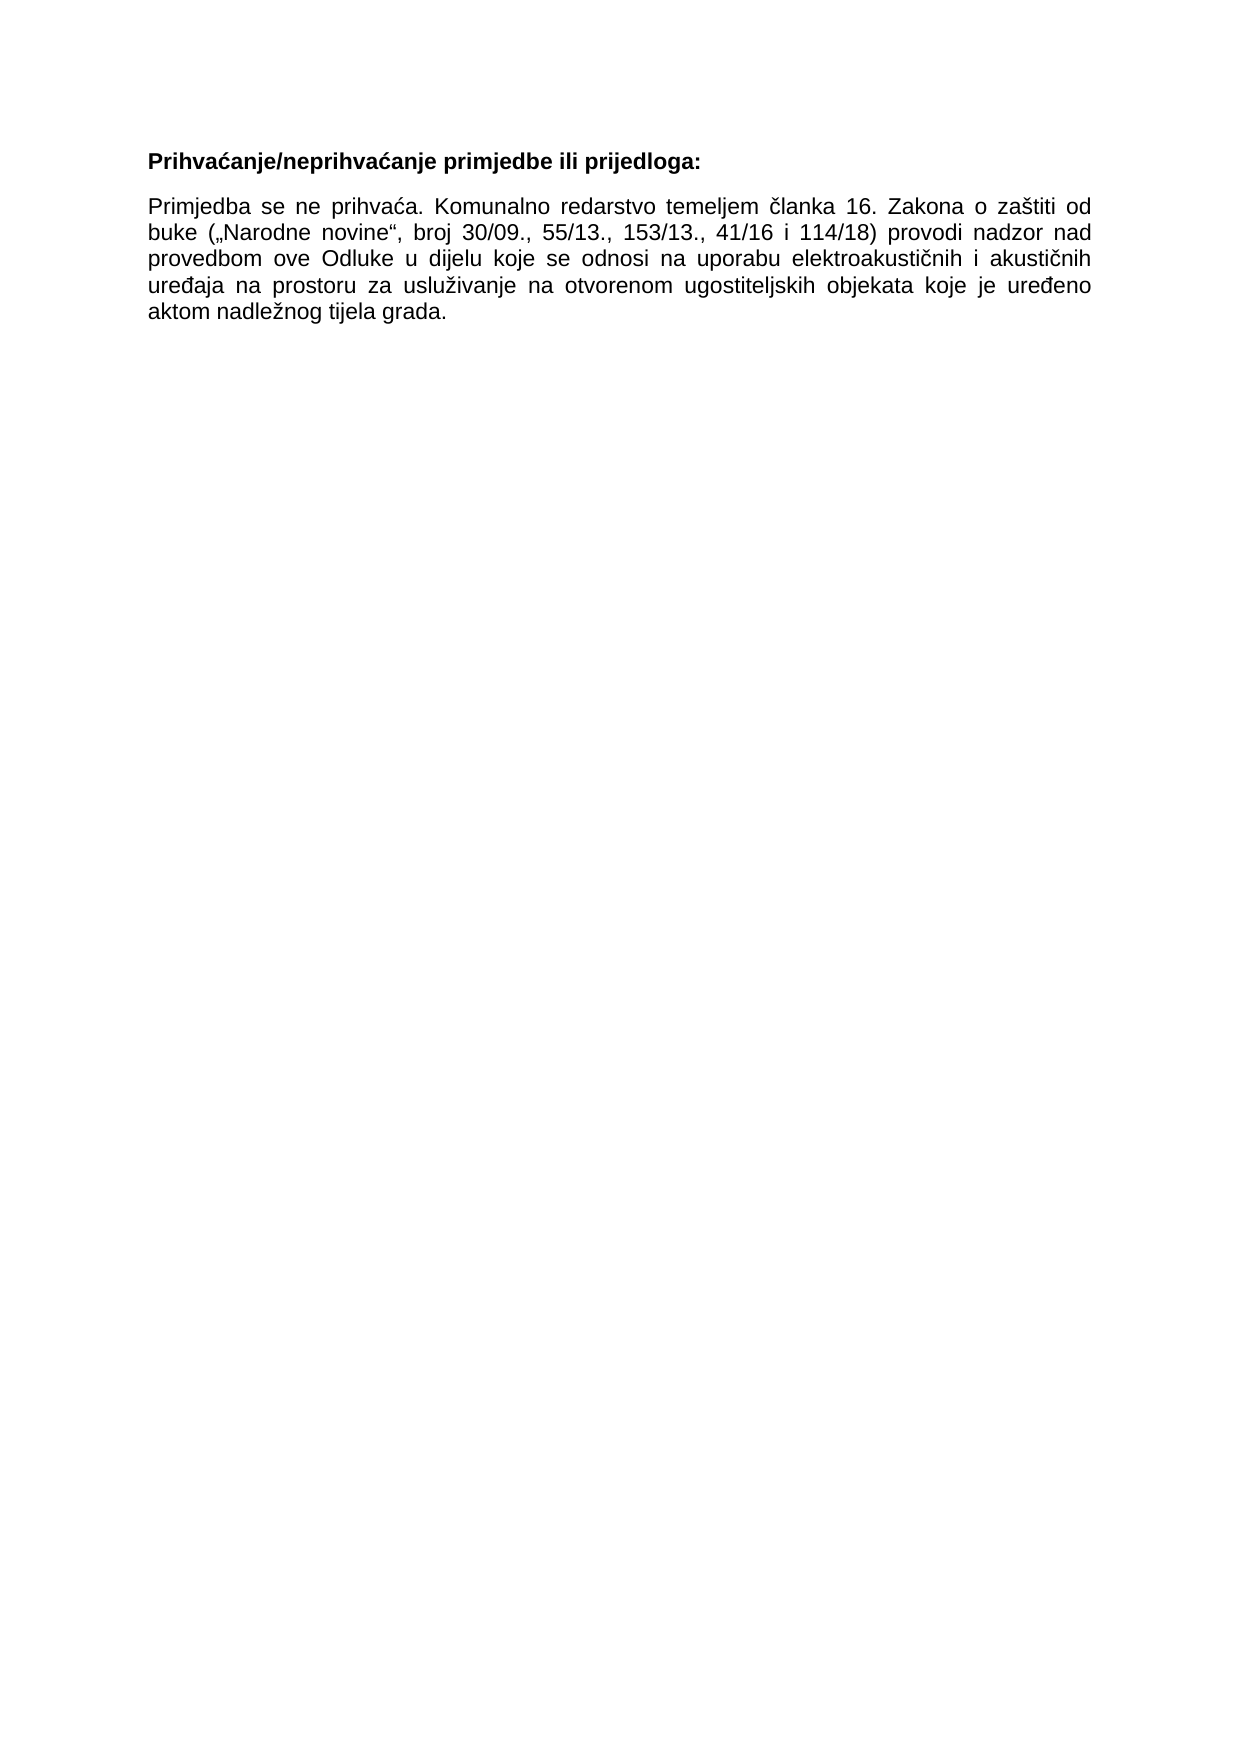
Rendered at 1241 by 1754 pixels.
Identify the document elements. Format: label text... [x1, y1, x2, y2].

text Prihvaćanje/neprihvaćanje primjedbe ili prijedloga: [148, 148, 1093, 174]
text Primjedba se ne prihvaća. Komunalno redarstvo temeljem članka 16. Zakona o zaštiti od buke („Narodne novine“, broj 30/09., 55/13., 153/13., 41/16 i 114/18) provodi nadzor nad provedbom ove Odluke u dijelu koje se odnosi na uporabu elektroakustičnih i akustičnih uređaja na prostoru za usluživanje na otvorenom ugostiteljskih objekata koje je uređeno aktom nadležnog tijela grada. [148, 193, 1093, 324]
